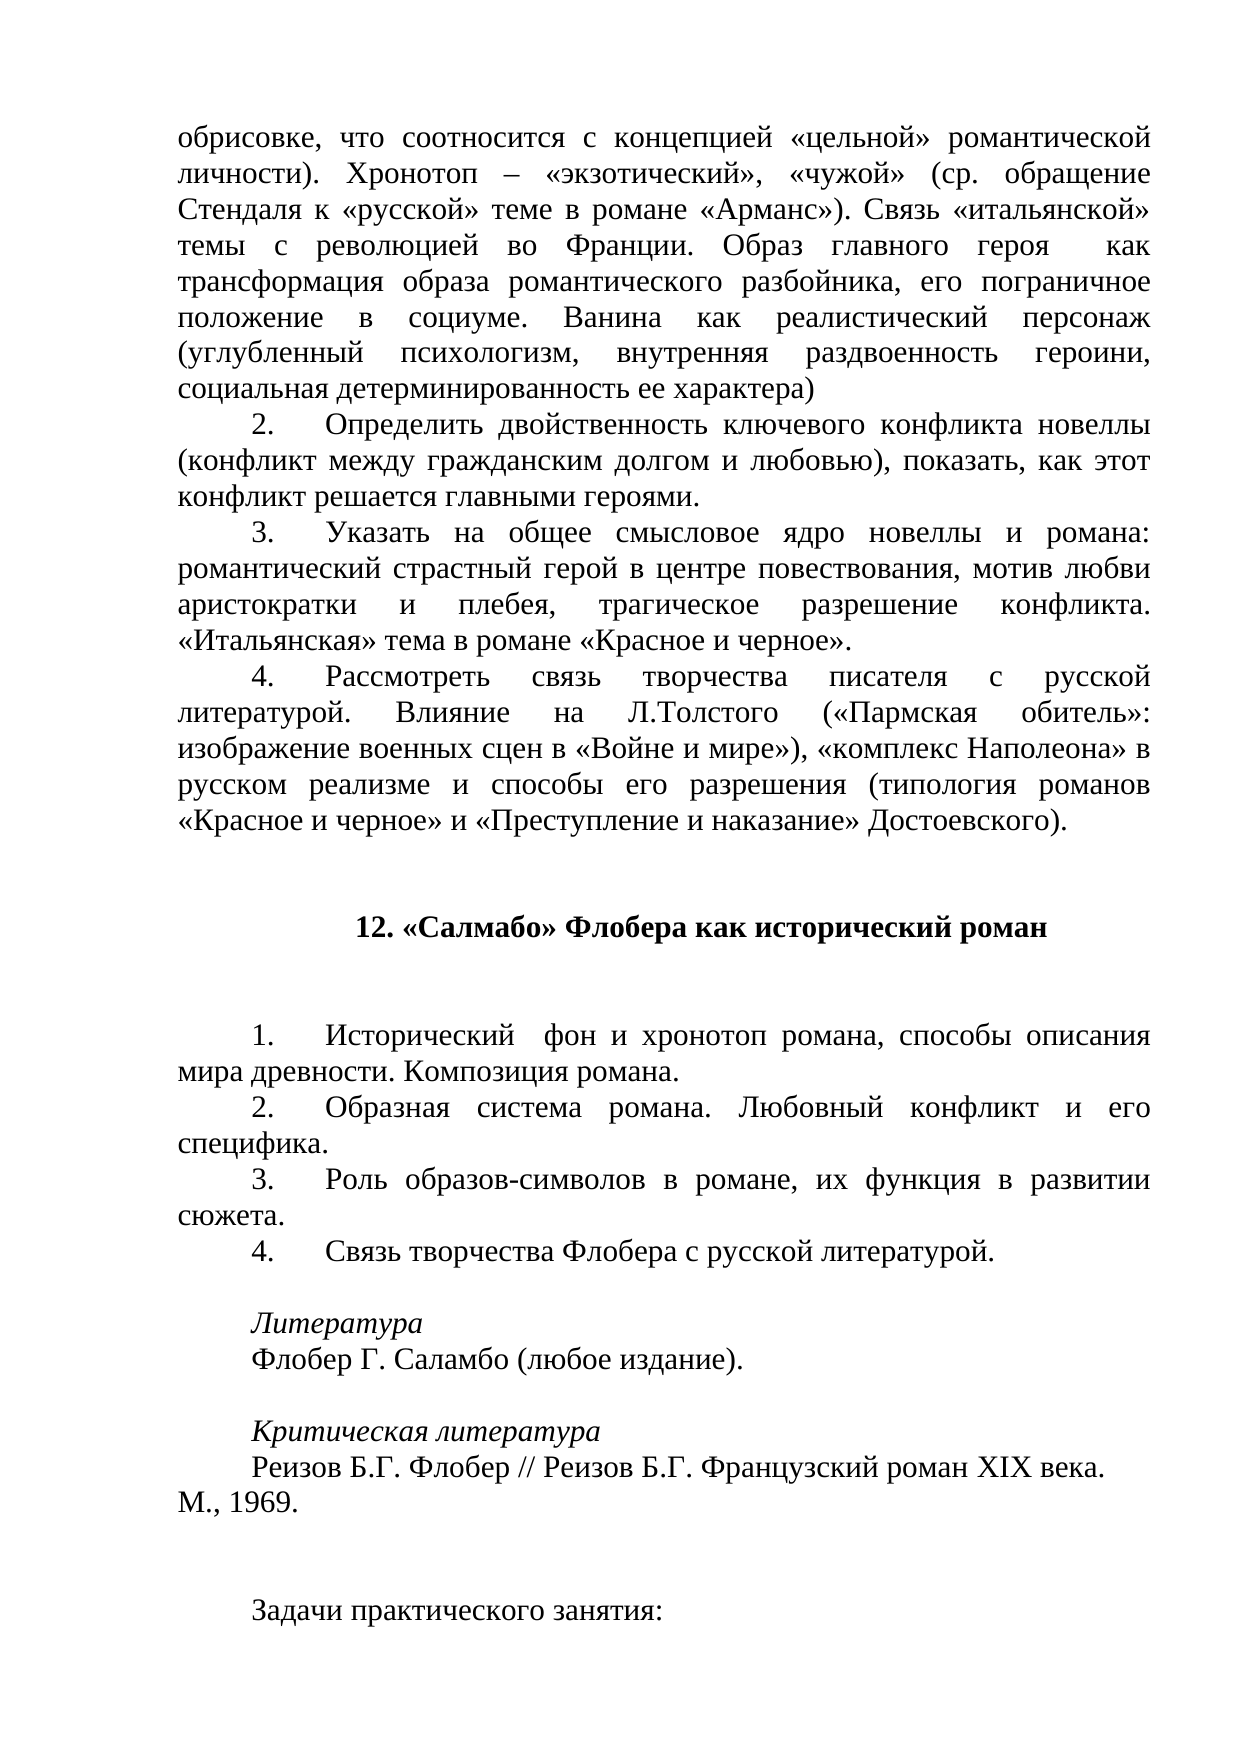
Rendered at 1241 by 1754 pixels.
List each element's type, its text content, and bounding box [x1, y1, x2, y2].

text Задачи практического занятия: [177, 1592, 1152, 1627]
list Рассмотреть связь творчества писателя с русской литературой. Влияние на Л.Толстого («Пармская обитель»: изображение военных сцен в «Войне и мире»), «комплекс Наполеона» в русском реализме и способы его разрешения (типология романов «Красное и черное» и «Преступление и наказание» Достоевского). [177, 657, 1152, 837]
list Реизов Б.Г. Флобер // Реизов Б.Г. Французский роман XIX века. М., 1969. [177, 1448, 1152, 1520]
text 12. «Салмабо» Флобера как исторический роман [177, 909, 1152, 945]
list Литература [177, 1304, 1152, 1340]
list Связь творчества Флобера с русской литературой. [177, 1232, 1152, 1268]
list Роль образов-символов в романе, их функция в развитии сюжета. [177, 1160, 1152, 1232]
list Образная система романа. Любовный конфликт и его специфика. [177, 1088, 1152, 1160]
list Флобер Г. Саламбо (любое издание). [177, 1340, 1152, 1376]
list Исторический фон и хронотоп романа, способы описания мира древности. Композиция романа. [177, 1017, 1152, 1088]
text Критическая литература [177, 1412, 1152, 1448]
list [177, 118, 1152, 406]
list Определить двойственность ключевого конфликта новеллы (конфликт между гражданским долгом и любовью), показать, как этот конфликт решается главными героями. [177, 406, 1152, 513]
list Указать на общее смысловое ядро новеллы и романа: романтический страстный герой в центре повествования, мотив любви аристократки и плебея, трагическое разрешение конфликта. «Итальянская» тема в романе «Красное и черное». [177, 513, 1152, 657]
